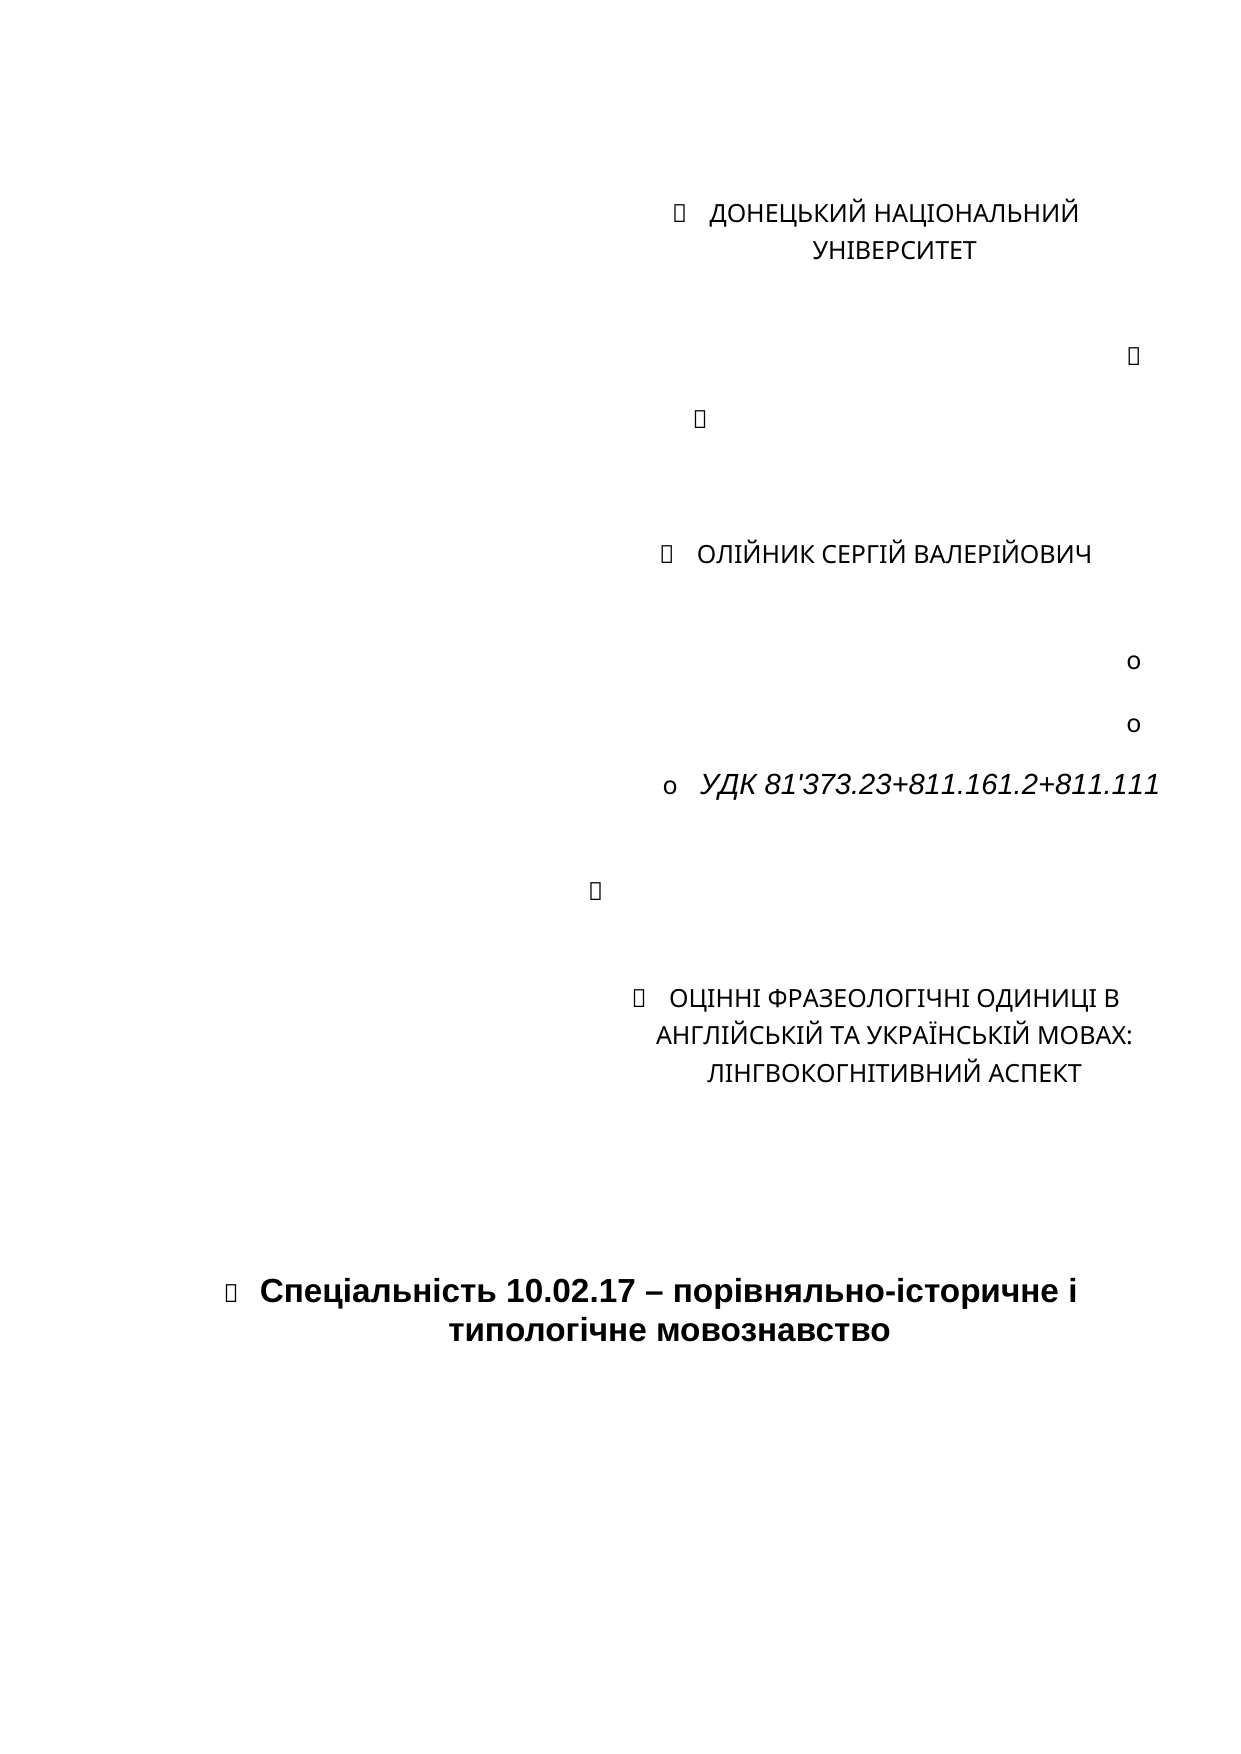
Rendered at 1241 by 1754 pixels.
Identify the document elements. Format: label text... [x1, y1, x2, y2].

subtitle Спеціальність 10.02.17 – порівняльно-історичне і типологічне мовознавство [138, 1271, 1163, 1348]
subtitle ОЦІННІ ФРАЗЕОЛОГІЧНІ ОДИНИЦІ В АНГЛІЙСЬКІЙ ТА УКРАЇНСЬКІЙ МОВАХ: ЛІНГВОКОГНІТИВНИЙ АСПЕКТ [588, 977, 1163, 1089]
subtitle ОЛІЙНИК СЕРГІЙ ВАЛЕРІЙОВИЧ [588, 533, 1163, 571]
subtitle УДК 81'373.23+811.161.2+811.111 [213, 764, 1163, 802]
subtitle ДОНЕЦЬКИЙ НАЦІОНАЛЬНИЙ УНІВЕРСИТЕТ [588, 143, 1163, 267]
